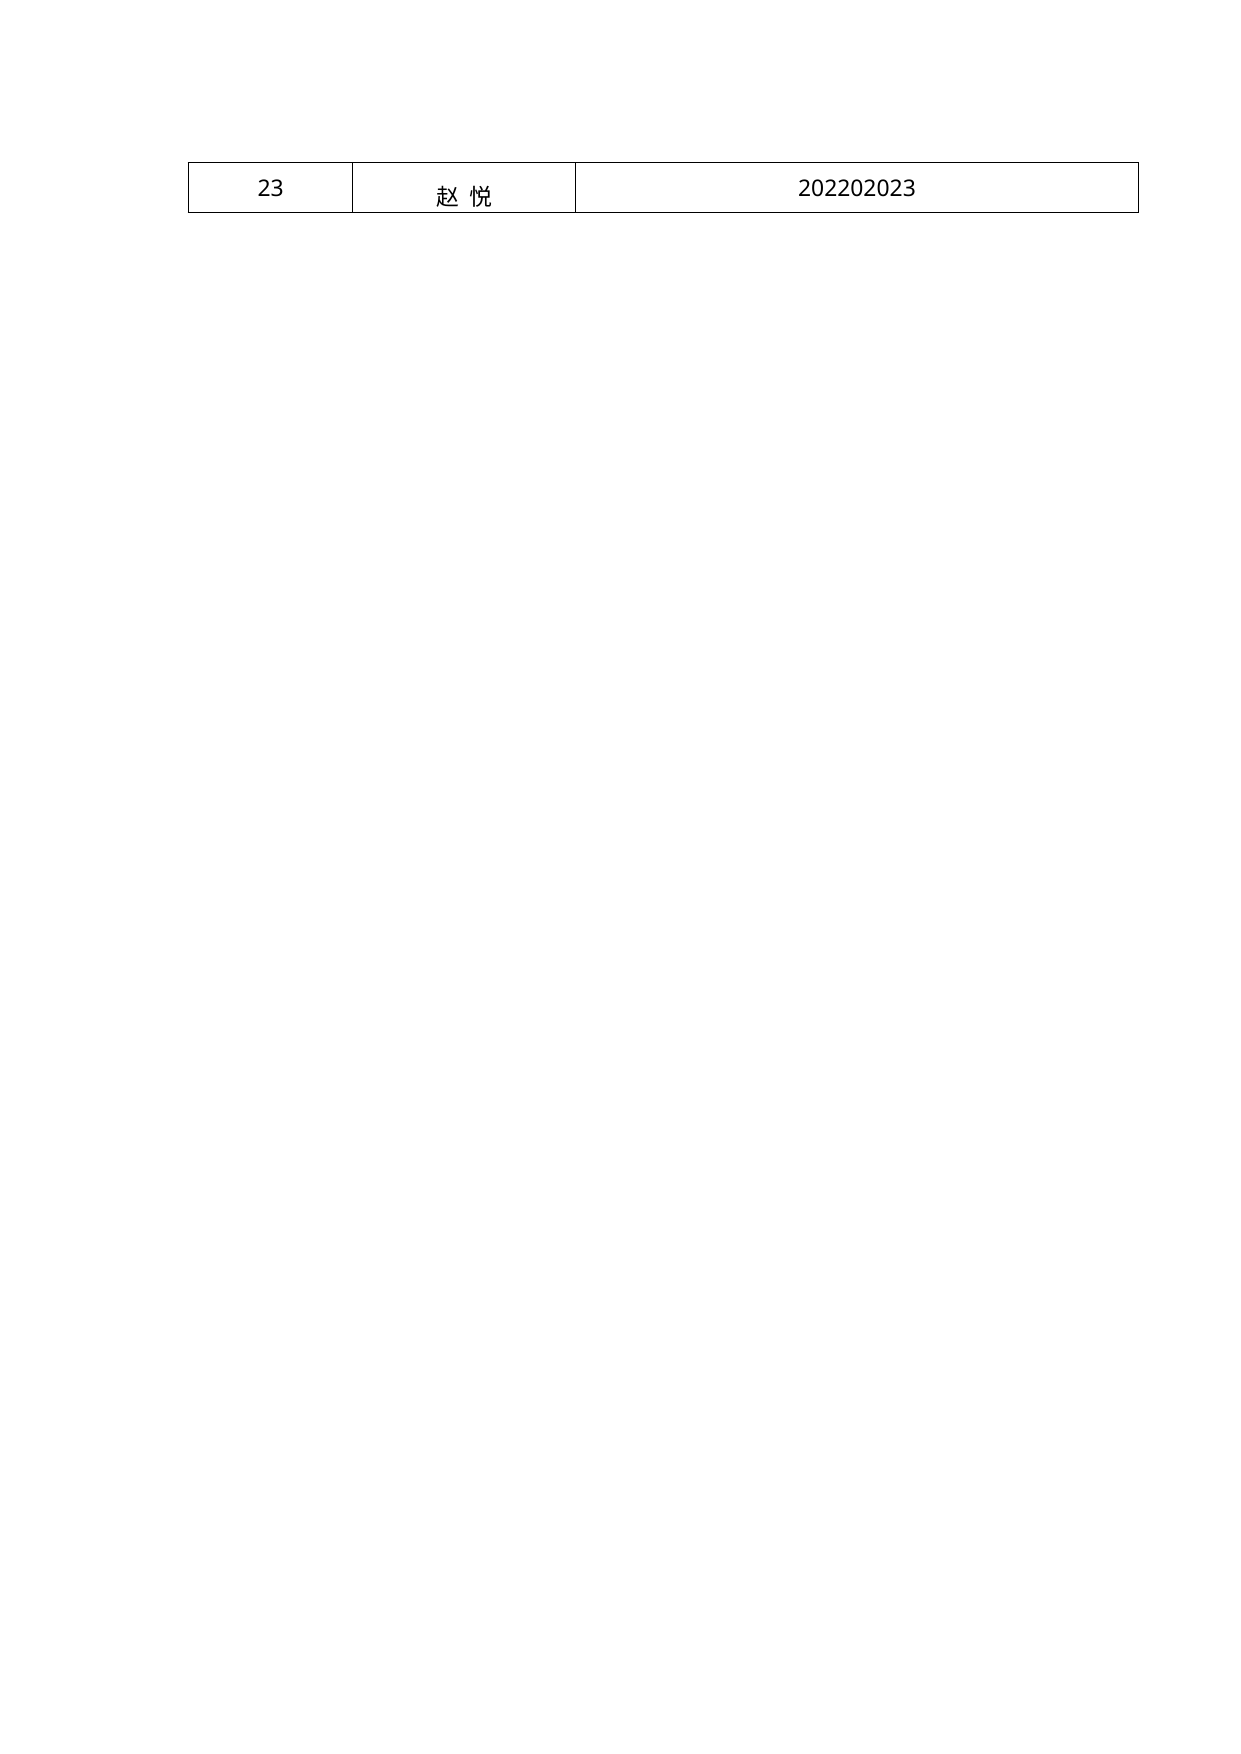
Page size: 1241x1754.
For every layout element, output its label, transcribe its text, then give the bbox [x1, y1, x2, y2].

table_cell 202202023 [576, 163, 1138, 212]
table_cell 23 [189, 163, 352, 212]
table_cell 赵 悦 [353, 163, 575, 212]
